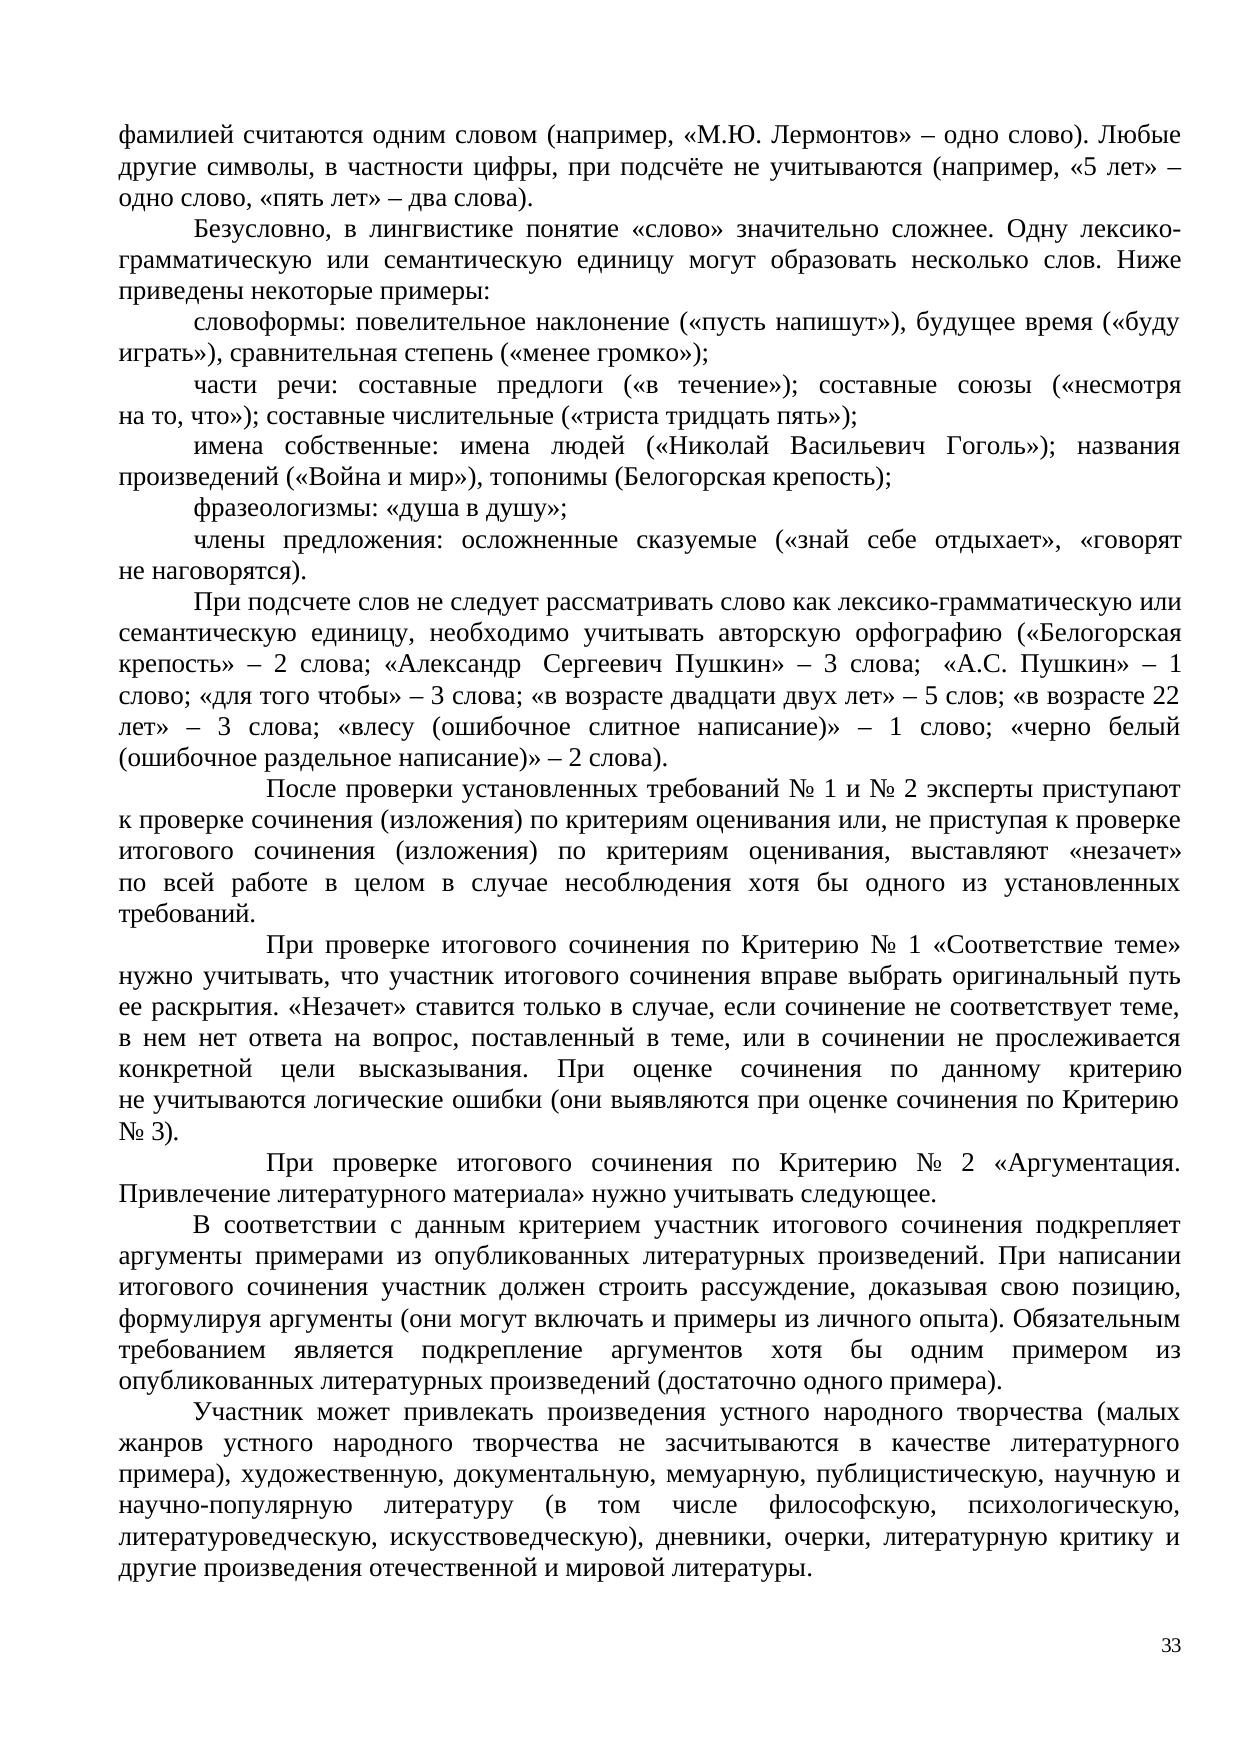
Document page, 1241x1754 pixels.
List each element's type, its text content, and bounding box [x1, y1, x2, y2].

text Безусловно, в лингвистике понятие «слово» значительно сложнее. Одну лексико- грамматическую или семантическую единицу могут образовать несколько слов. Ниже приведены некоторые примеры: [118, 212, 1183, 305]
text словоформы: повелительное наклонение («пусть напишут»), будущее время («буду играть»), сравнительная степень («менее громко»); [118, 305, 1181, 368]
list После проверки установленных требований № 1 и № 2 эксперты приступают к проверке сочинения (изложения) по критериям оценивания или, не приступая к проверке итогового сочинения (изложения) по критериям оценивания, выставляют «незачет» по всей работе в целом в случае несоблюдения хотя бы одного из установленных требований. [118, 772, 1182, 928]
list При проверке итогового сочинения по Критерию № 1 «Соответствие теме» нужно учитывать, что участник итогового сочинения вправе выбрать оригинальный путь ее раскрытия. «Незачет» ставится только в случае, если сочинение не соответствует теме, в нем нет ответа на вопрос, поставленный в теме, или в сочинении не прослеживается конкретной цели высказывания. При оценке сочинения по данному критерию не учитываются логические ошибки (они выявляются при оценке сочинения по Критерию [118, 928, 1182, 1115]
text Участник может привлекать произведения устного народного творчества (малых жанров устного народного творчества не засчитываются в качестве литературного примера), художественную, документальную, мемуарную, публицистическую, научную и научно-популярную литературу (в том числе философскую, психологическую, литературоведческую, искусствоведческую), дневники, очерки, литературную критику и другие произведения отечественной и мировой литературы. [118, 1395, 1181, 1582]
text фамилией считаются одним словом (например, «М.Ю. Лермонтов» – одно слово). Любые другие символы, в частности цифры, при подсчёте не учитываются (например, «5 лет» – одно слово, «пять лет» – два слова). [118, 118, 1182, 212]
text имена собственные: имена людей («Николай Васильевич Гоголь»); названия произведений («Война и мир»), топонимы (Белогорская крепость); [118, 430, 1181, 491]
text части речи: составные предлоги («в течение»); составные союзы («несмотря на то, что»); составные числительные («триста тридцать пять»); [118, 368, 1182, 430]
text № 3). [118, 1115, 1240, 1146]
text фразеологизмы: «душа в душу»; [193, 492, 1240, 523]
text При подсчете слов не следует рассматривать слово как лексико-грамматическую или семантическую единицу, необходимо учитывать авторскую орфографию («Белогорская крепость» – 2 слова; «Александр Сергеевич Пушкин» – 3 слова; «А.С. Пушкин» – 1 слово; «для того чтобы» – 3 слова; «в возрасте двадцати двух лет» – 5 слов; «в возрасте 22 лет» – 3 слова; «влесу (ошибочное слитное написание)» – 1 слово; «черно белый (ошибочное раздельное написание)» – 2 слова). [118, 585, 1183, 772]
text В соответствии с данным критерием участник итогового сочинения подкрепляет аргументы примерами из опубликованных литературных произведений. При написании итогового сочинения участник должен строить рассуждение, доказывая свою позицию, формулируя аргументы (они могут включать и примеры из личного опыта). Обязательным требованием является подкрепление аргументов хотя бы одним примером из опубликованных литературных произведений (достаточно одного примера). [118, 1208, 1182, 1395]
text члены предложения: осложненные сказуемые («знай себе отдыхает», «говорят не наговорятся). [118, 523, 1182, 585]
list При проверке итогового сочинения по Критерию № 2 «Аргументация. Привлечение литературного материала» нужно учитывать следующее. [118, 1146, 1182, 1208]
